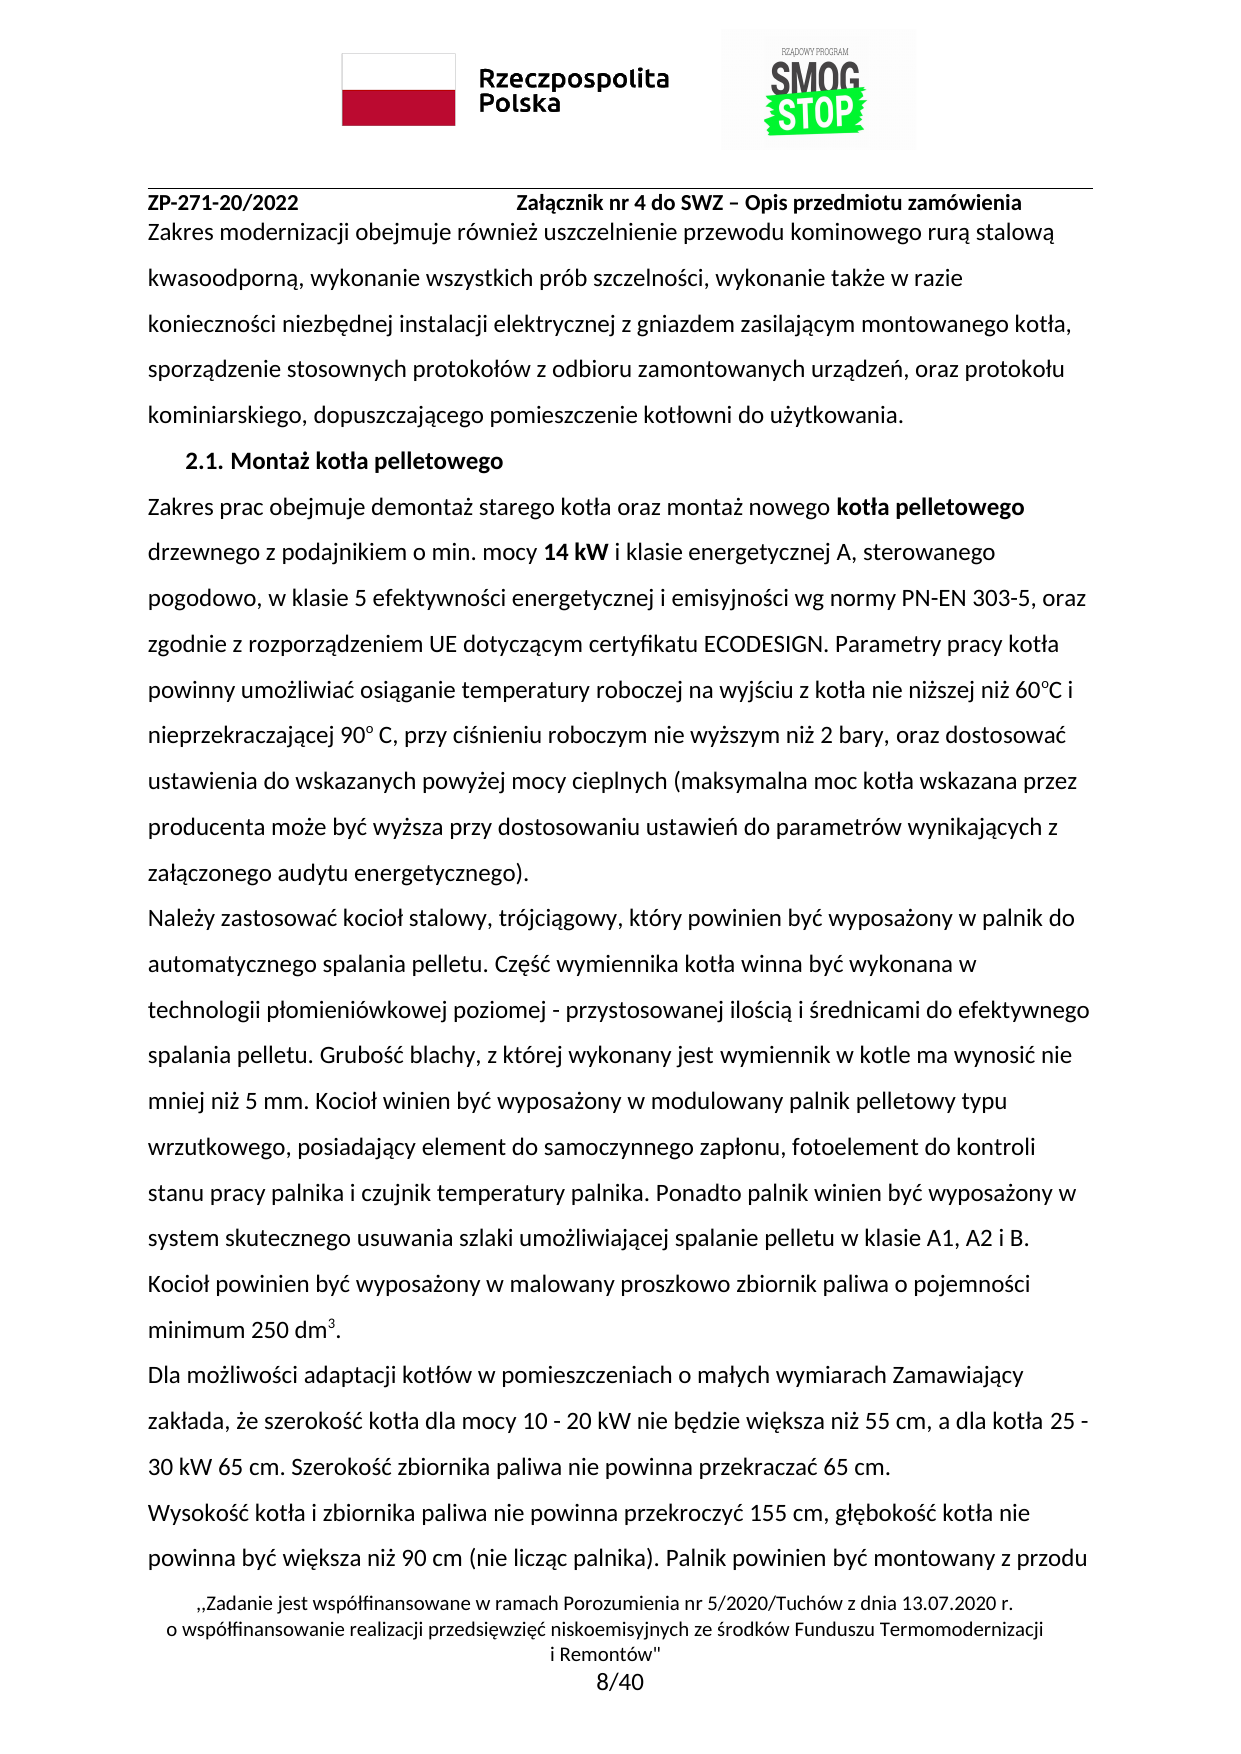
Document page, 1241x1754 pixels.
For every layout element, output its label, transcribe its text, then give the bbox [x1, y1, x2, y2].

text Należy zastosować kocioł stalowy, trójciągowy, który powinien być wyposażony w palnik do automatycznego spalania pelletu. Część wymiennika kotła winna być wykonana w technologii płomieniówkowej poziomej - przystosowanej ilością i średnicami do efektywnego spalania pelletu. Grubość blachy, z której wykonany jest wymiennik w kotle ma wynosić nie mniej niż 5 mm. Kocioł winien być wyposażony w modulowany palnik pelletowy typu wrzutkowego, posiadający element do samoczynnego zapłonu, fotoelement do kontroli stanu pracy palnika i czujnik temperatury palnika. Ponadto palnik winien być wyposażony w system skutecznego usuwania szlaki umożliwiającej spalanie pelletu w klasie A1, A2 i B. [148, 902, 1093, 1253]
picture [317, 29, 693, 150]
list Montaż kotła pelletowego [185, 445, 1093, 476]
text Zakres prac obejmuje demontaż starego kotła oraz montaż nowego kotła pelletowego drzewnego z podajnikiem o min. mocy 14 kW i klasie energetycznej A, sterowanego pogodowo, w klasie 5 efektywności energetycznej i emisyjności wg normy PN-EN 303-5, oraz zgodnie z rozporządzeniem UE dotyczącym certyfikatu ECODESIGN. Parametry pracy kotła powinny umożliwiać osiąganie temperatury roboczej na wyjściu z kotła nie niższej niż 60oC i nieprzekraczającej 90o C, przy ciśnieniu roboczym nie wyższym niż 2 bary, oraz dostosować ustawienia do wskazanych powyżej mocy cieplnych (maksymalna moc kotła wskazana przez producenta może być wyższa przy dostosowaniu ustawień do parametrów wynikających z załączonego audytu energetycznego). [148, 491, 1093, 887]
text Kocioł powinien być wyposażony w malowany proszkowo zbiornik paliwa o pojemności minimum 250 dm3. [148, 1268, 1093, 1344]
text Zakres modernizacji obejmuje również uszczelnienie przewodu kominowego rurą stalową kwasoodporną, wykonanie wszystkich prób szczelności, wykonanie także w razie konieczności niezbędnej instalacji elektrycznej z gniazdem zasilającym montowanego kotła, sporządzenie stosownych protokołów z odbioru zamontowanych urządzeń, oraz protokołu kominiarskiego, dopuszczającego pomieszczenie kotłowni do użytkowania. [148, 216, 1093, 430]
picture [721, 29, 917, 150]
